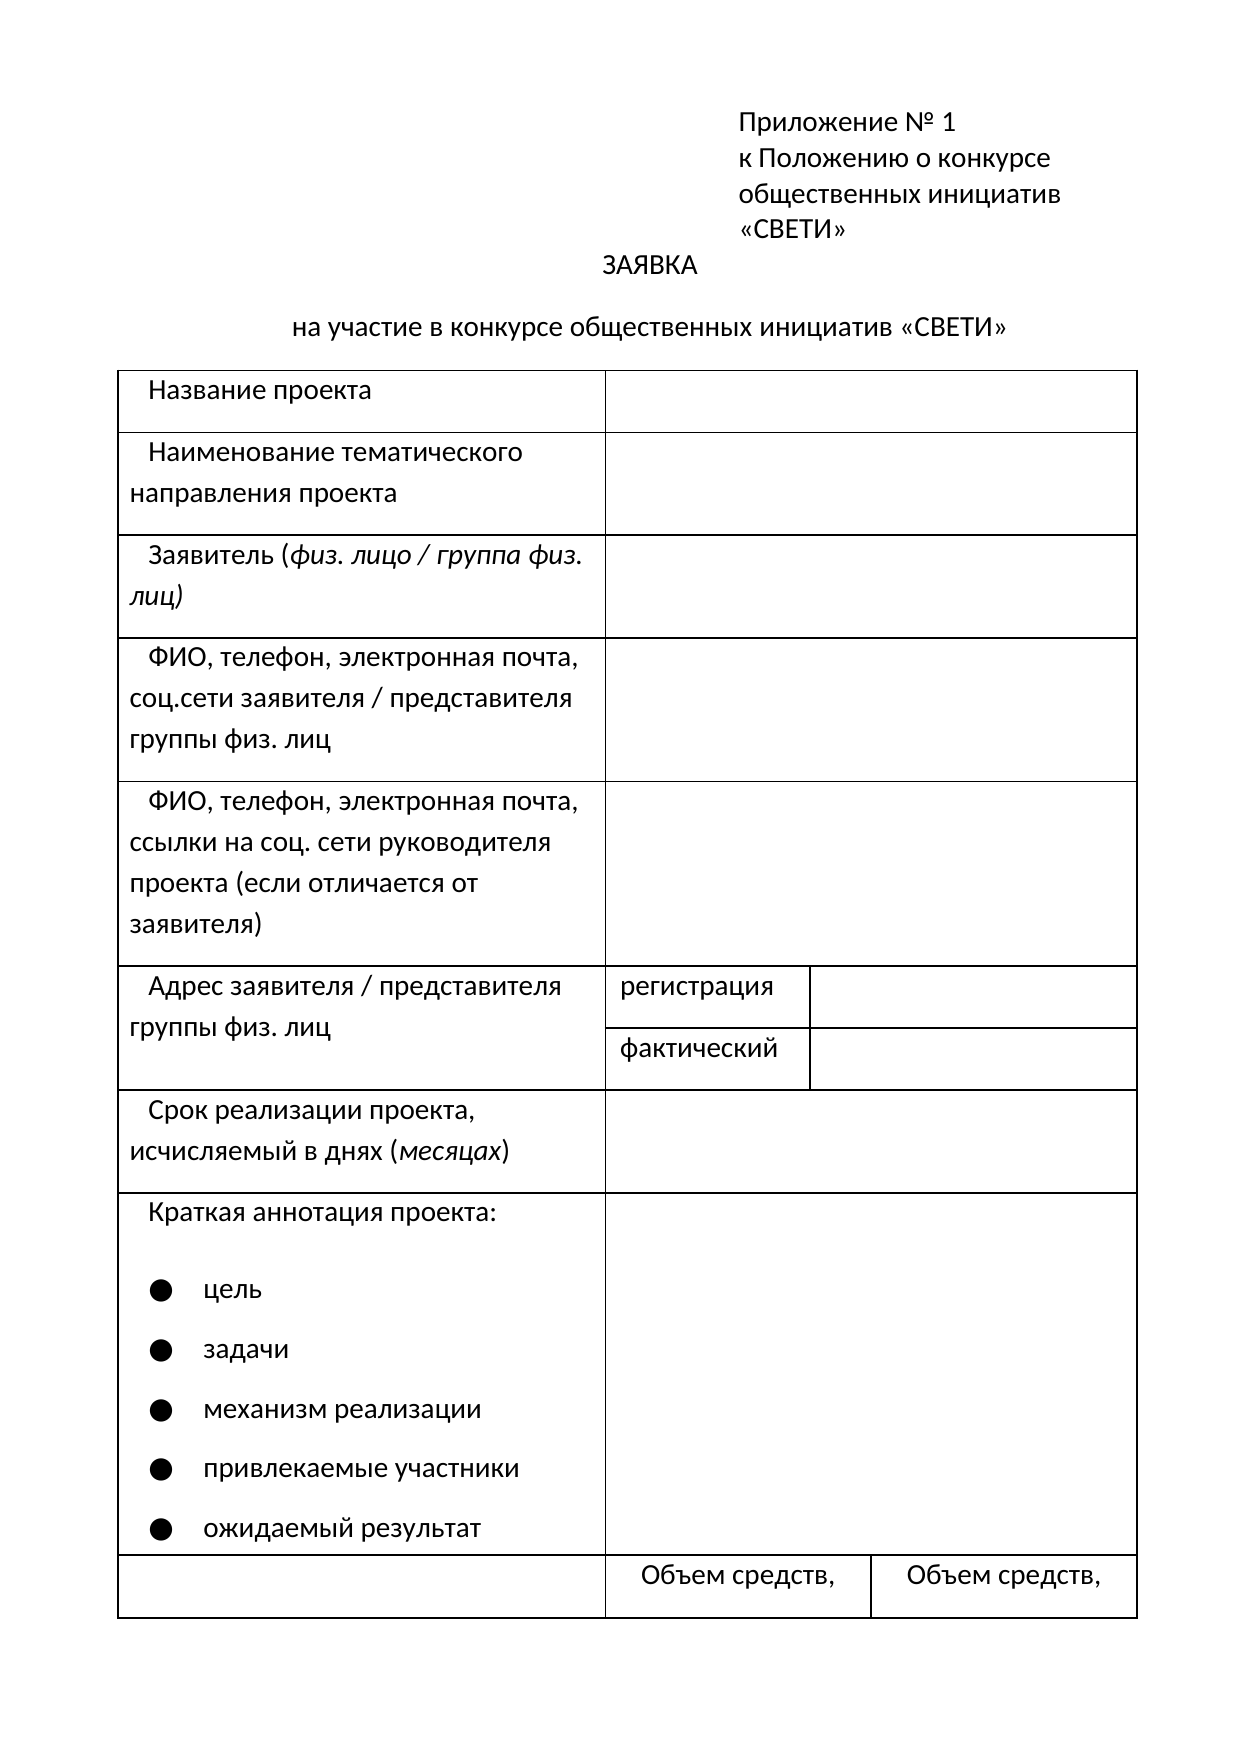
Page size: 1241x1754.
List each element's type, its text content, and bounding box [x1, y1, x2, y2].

table_cell [606, 782, 1136, 965]
table_cell [606, 1091, 1136, 1192]
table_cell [606, 1556, 870, 1617]
table_cell [606, 536, 1136, 637]
table_cell Заявитель (физ. лицо / группа физ. лиц) [119, 536, 605, 637]
table_cell фактический [606, 1029, 809, 1089]
table_cell [811, 1029, 1136, 1089]
text ЗАЯВКА [148, 246, 1152, 282]
table_cell [811, 967, 1136, 1027]
table_cell [606, 1194, 1136, 1554]
table_cell ФИО, телефон, электронная почта, соц.сети заявителя / представителя группы физ. лиц [119, 639, 605, 781]
table_cell Срок реализации проекта, исчисляемый в днях (месяцах) [119, 1091, 605, 1192]
text Приложение № 1 [738, 103, 1152, 139]
table_cell [119, 1556, 605, 1617]
table_header [606, 371, 1136, 431]
text к Положению о конкурсе общественных инициатив «СВЕТИ» [738, 139, 1152, 246]
table_cell Краткая аннотация проекта: цель задачи механизм реализации привлекаемые участники ожидаемый результат [119, 1194, 605, 1554]
table_cell [606, 433, 1136, 534]
text на участие в конкурсе общественных инициатив «СВЕТИ» [148, 308, 1152, 343]
table_cell ФИО, телефон, электронная почта, ссылки на соц. сети руководителя проекта (если отличается от заявителя) [119, 782, 605, 965]
table_cell регистрация [606, 967, 809, 1027]
table_cell Наименование тематического направления проекта [119, 433, 605, 534]
table_header Название проекта [119, 371, 605, 431]
table_cell [606, 639, 1136, 781]
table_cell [872, 1556, 1136, 1617]
table_cell Адрес заявителя / представителя группы физ. лиц [119, 967, 605, 1089]
